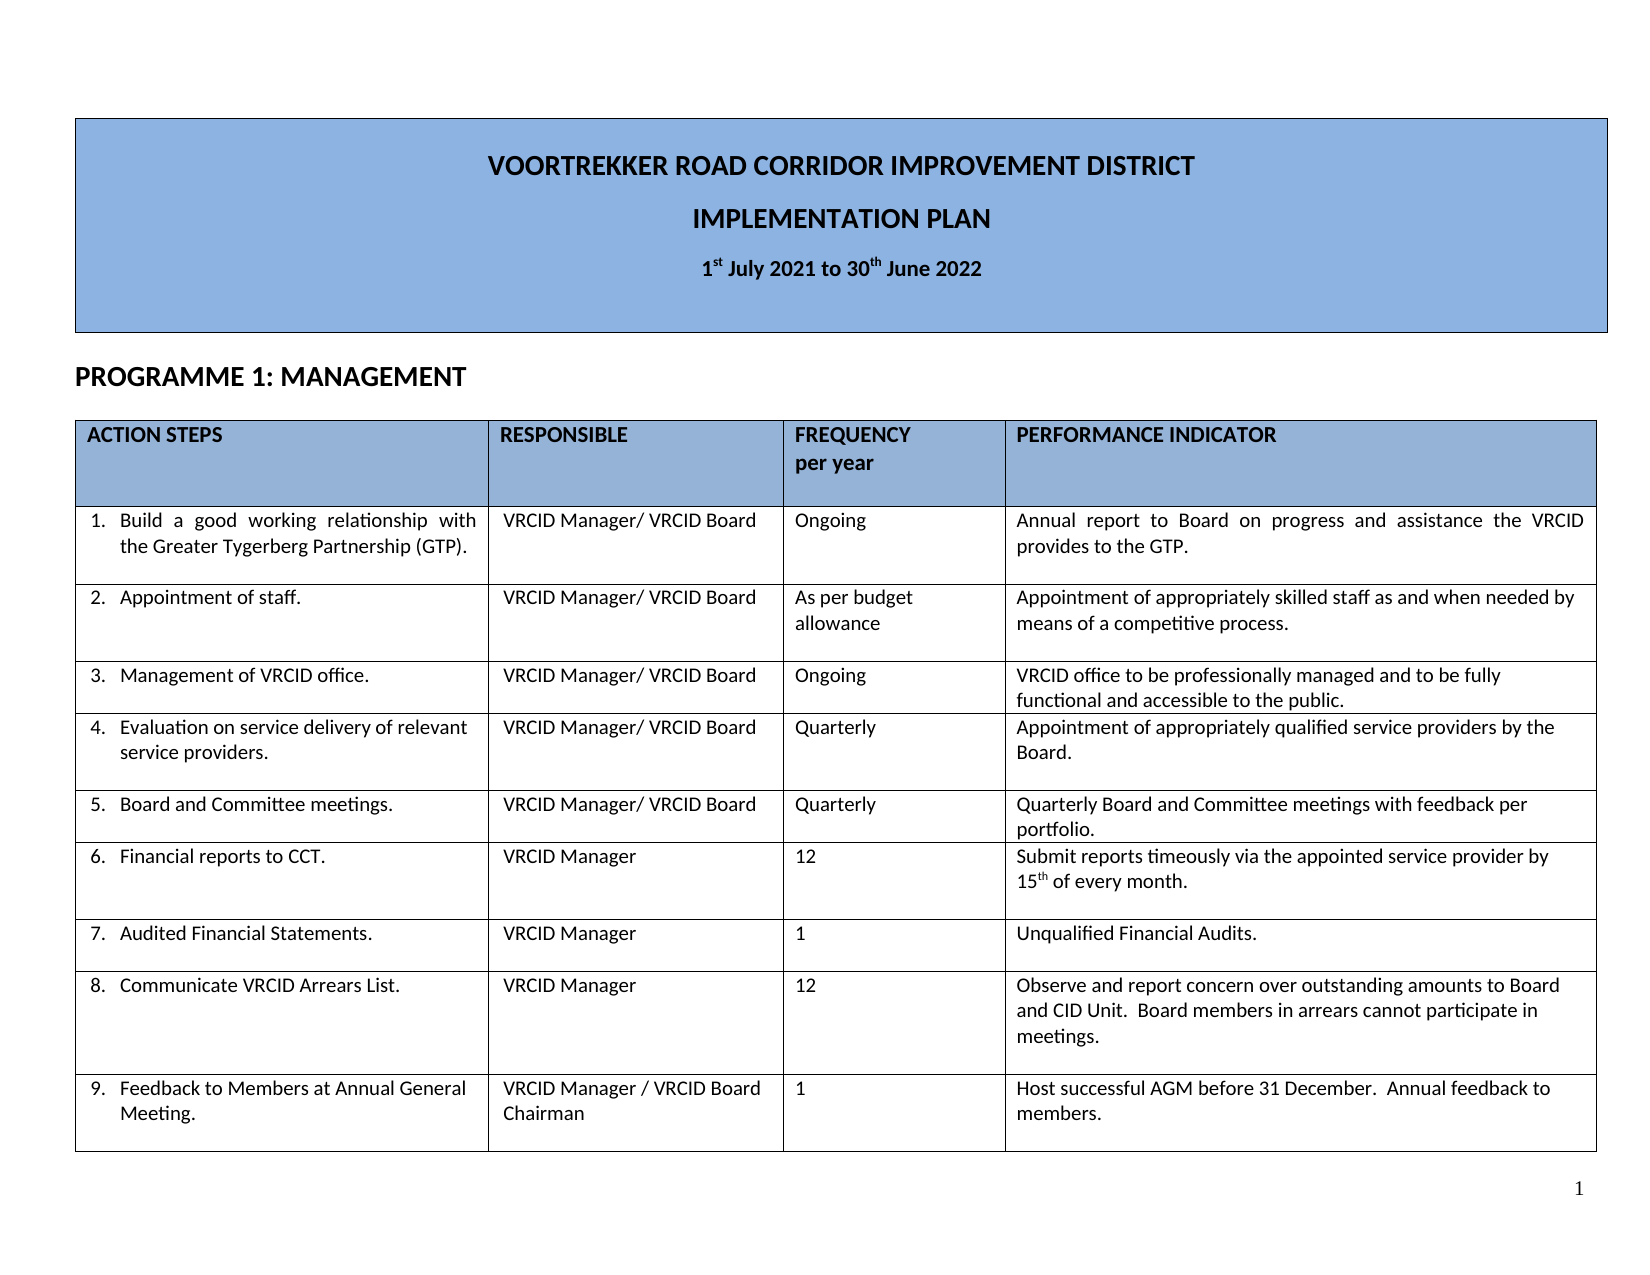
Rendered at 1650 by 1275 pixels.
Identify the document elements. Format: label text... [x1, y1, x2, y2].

table_cell VRCID Manager/ VRCID Board [489, 585, 783, 661]
table_cell VRCID Manager/ VRCID Board [489, 507, 783, 584]
table_cell 12 [784, 972, 1005, 1074]
table_cell VRCID office to be professionally managed and to be fully functional and accessible to the public. [1006, 662, 1596, 713]
table_cell Financial reports to CCT. [76, 843, 488, 919]
table_cell VRCID Manager [489, 972, 783, 1074]
table_cell Build a good working relationship with the Greater Tygerberg Partnership (GTP). [76, 507, 488, 584]
text PROGRAMME 1: MANAGEMENT [75, 358, 1584, 394]
table_cell Board and Committee meetings. [76, 791, 488, 842]
table_cell VRCID Manager / VRCID Board Chairman [489, 1075, 783, 1151]
table_cell Appointment of appropriately qualified service providers by the Board. [1006, 714, 1596, 790]
table_cell 12 [784, 843, 1005, 919]
table_header PERFORMANCE INDICATOR [1006, 421, 1596, 506]
table_header RESPONSIBLE [489, 421, 783, 506]
table_cell Evaluation on service delivery of relevant service providers. [76, 714, 488, 790]
table_cell Communicate VRCID Arrears List. [76, 972, 488, 1074]
table_cell Audited Financial Statements. [76, 920, 488, 971]
table_cell As per budget allowance [784, 585, 1005, 661]
table_cell Host successful AGM before 31 December. Annual feedback to members. [1006, 1075, 1596, 1151]
table_cell VRCID Manager/ VRCID Board [489, 662, 783, 713]
table_cell Annual report to Board on progress and assistance the VRCID provides to the GTP. [1006, 507, 1596, 584]
table_header VOORTREKKER ROAD CORRIDOR IMPROVEMENT DISTRICT IMPLEMENTATION PLAN 1st July 2021 to 30th June 2022 [76, 119, 1607, 332]
table_cell Observe and report concern over outstanding amounts to Board and CID Unit. Board members in arrears cannot participate in meetings. [1006, 972, 1596, 1074]
table_cell Submit reports timeously via the appointed service provider by 15th of every month. [1006, 843, 1596, 919]
table_cell Ongoing [784, 507, 1005, 584]
table_cell Quarterly Board and Committee meetings with feedback per portfolio. [1006, 791, 1596, 842]
table_cell Appointment of appropriately skilled staff as and when needed by means of a competitive process. [1006, 585, 1596, 661]
table_cell VRCID Manager [489, 920, 783, 971]
table_cell Quarterly [784, 791, 1005, 842]
table_cell Feedback to Members at Annual General Meeting. [76, 1075, 488, 1151]
table_cell Management of VRCID office. [76, 662, 488, 713]
table_cell VRCID Manager/ VRCID Board [489, 714, 783, 790]
table_header ACTION STEPS [76, 421, 488, 506]
table_cell VRCID Manager [489, 843, 783, 919]
table_cell Ongoing [784, 662, 1005, 713]
table_cell 1 [784, 920, 1005, 971]
table_cell Unqualified Financial Audits. [1006, 920, 1596, 971]
table_cell Appointment of staff. [76, 585, 488, 661]
table_cell Quarterly [784, 714, 1005, 790]
table_header FREQUENCY per year [784, 421, 1005, 506]
table_cell VRCID Manager/ VRCID Board [489, 791, 783, 842]
table_cell 1 [784, 1075, 1005, 1151]
